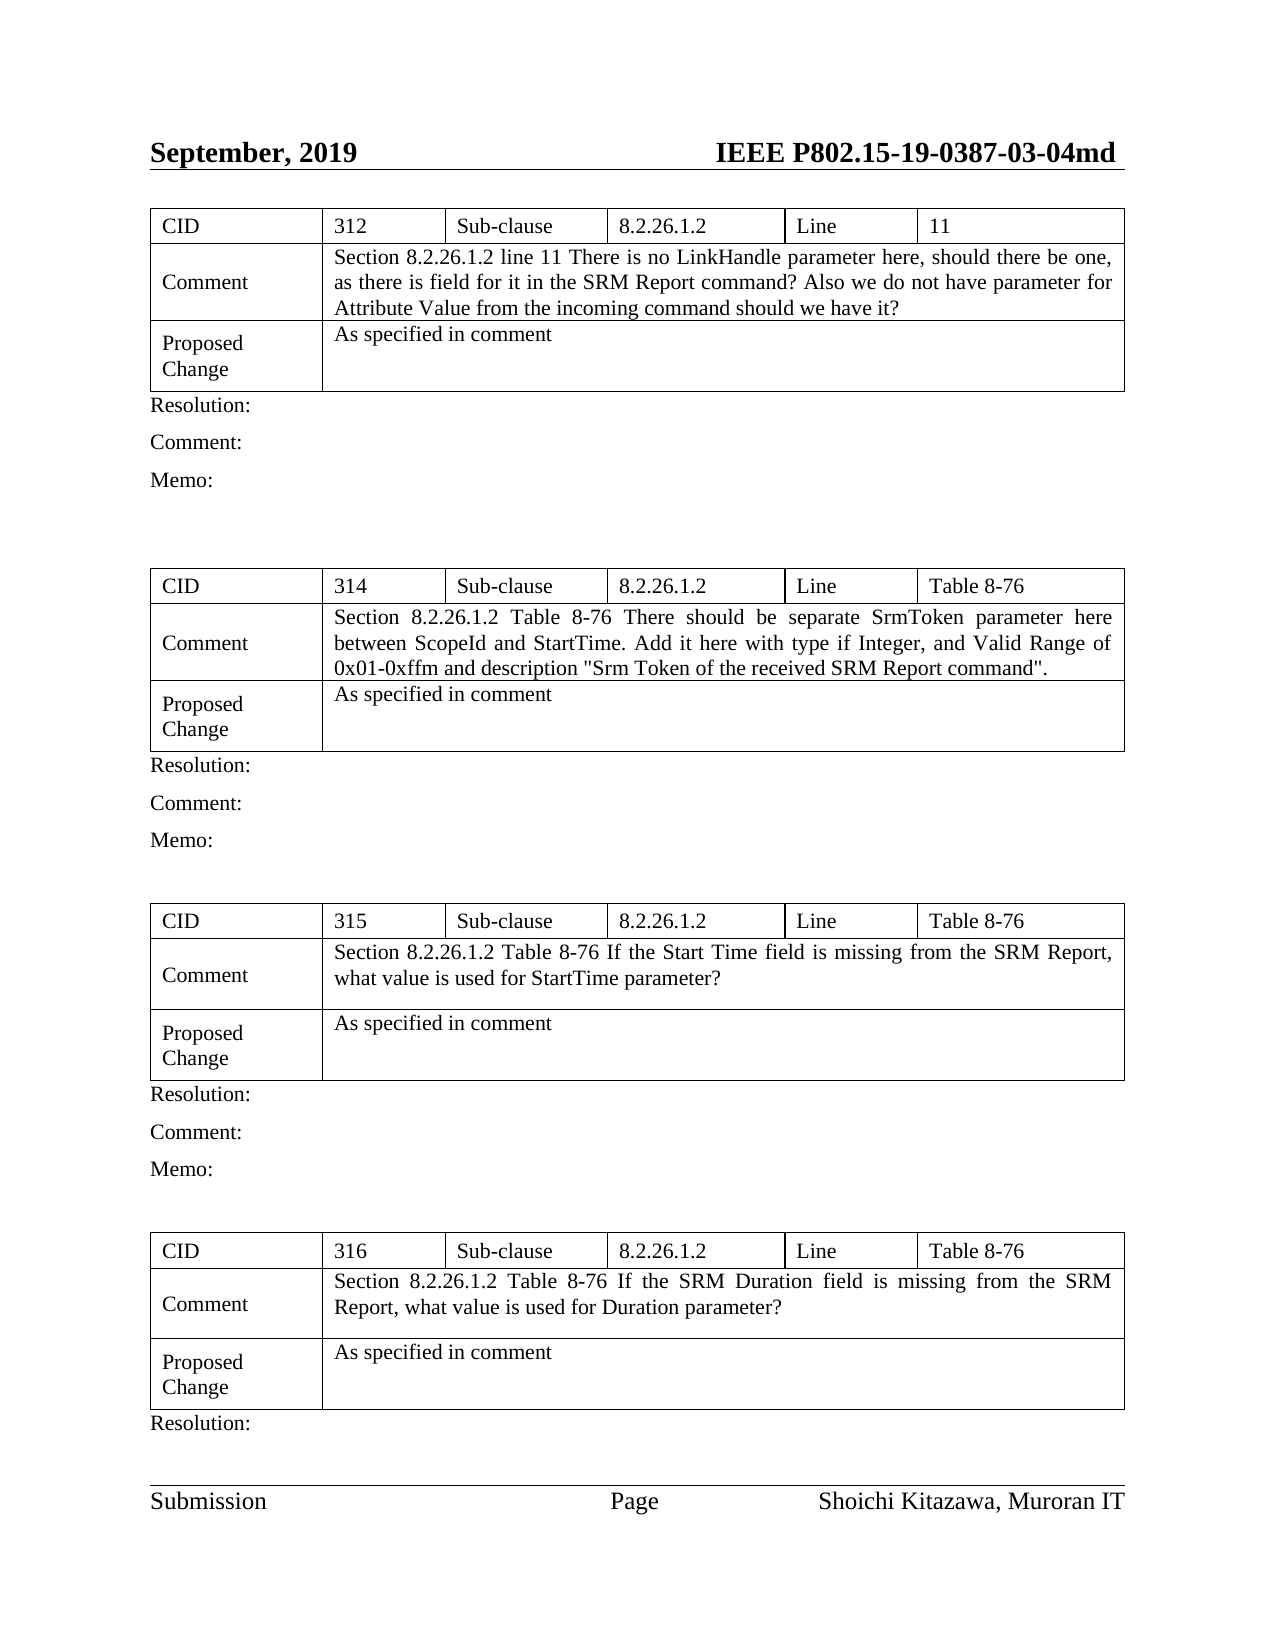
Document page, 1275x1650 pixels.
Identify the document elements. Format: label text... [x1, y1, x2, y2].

table_header Sub-clause [446, 1233, 607, 1267]
table_header Line [786, 569, 917, 603]
text Comment: [150, 429, 1125, 454]
table_cell As specified in comment [323, 1010, 1124, 1080]
table_cell Section 8.2.26.1.2 Table 8-76 There should be separate SrmToken parameter here between ScopeId and StartTime. Add it here with type if Integer, and Valid Range of 0x01-0xffm and description "Srm Token of the received SRM Report command". [323, 604, 1124, 680]
text Resolution: [150, 392, 1125, 417]
table_cell Proposed Change [151, 681, 322, 751]
table_cell Comment [151, 244, 322, 320]
text Memo: [150, 827, 1125, 852]
text Memo: [150, 1156, 1125, 1182]
table_cell Section 8.2.26.1.2 Table 8-76 If the Start Time field is missing from the SRM Report, what value is used for StartTime parameter? [323, 939, 1124, 1009]
text Memo: [150, 467, 1125, 492]
table_header 8.2.26.1.2 [608, 569, 784, 603]
table_cell Comment [151, 939, 322, 1009]
table_header 314 [323, 569, 445, 603]
table_cell Section 8.2.26.1.2 Table 8-76 If the SRM Duration field is missing from the SRM Report, what value is used for Duration parameter? [323, 1269, 1124, 1338]
table_header 11 [918, 209, 1124, 243]
table_header 312 [323, 209, 445, 243]
table_header 8.2.26.1.2 [608, 209, 784, 243]
text Comment: [150, 789, 1125, 815]
table_header CID [151, 1233, 322, 1267]
table_cell Proposed Change [151, 1339, 322, 1409]
text Comment: [150, 1119, 1125, 1144]
text Resolution: [150, 1410, 1125, 1435]
table_cell Proposed Change [151, 1010, 322, 1080]
table_header Sub-clause [446, 209, 607, 243]
table_header 316 [323, 1233, 445, 1267]
text Resolution: [150, 1081, 1125, 1106]
table_cell Comment [151, 604, 322, 680]
table_header 315 [323, 904, 445, 938]
table_header Line [786, 1233, 917, 1267]
table_cell As specified in comment [323, 1339, 1124, 1409]
table_header Line [786, 209, 917, 243]
table_header CID [151, 904, 322, 938]
table_cell Proposed Change [151, 321, 322, 391]
table_header CID [151, 209, 322, 243]
text Resolution: [150, 752, 1125, 777]
table_header 8.2.26.1.2 [608, 904, 784, 938]
table_cell As specified in comment [323, 321, 1124, 391]
table_header Table 8-76 [918, 569, 1124, 603]
table_header CID [151, 569, 322, 603]
table_cell As specified in comment [323, 681, 1124, 751]
table_header Table 8-76 [918, 904, 1124, 938]
table_header Line [786, 904, 917, 938]
table_header Sub-clause [446, 569, 607, 603]
table_cell Comment [151, 1269, 322, 1338]
table_cell Section 8.2.26.1.2 line 11 There is no LinkHandle parameter here, should there be one, as there is field for it in the SRM Report command? Also we do not have parameter for Attribute Value from the incoming command should we have it? [323, 244, 1124, 320]
table_header Table 8-76 [918, 1233, 1124, 1267]
table_header Sub-clause [446, 904, 607, 938]
table_header 8.2.26.1.2 [608, 1233, 784, 1267]
